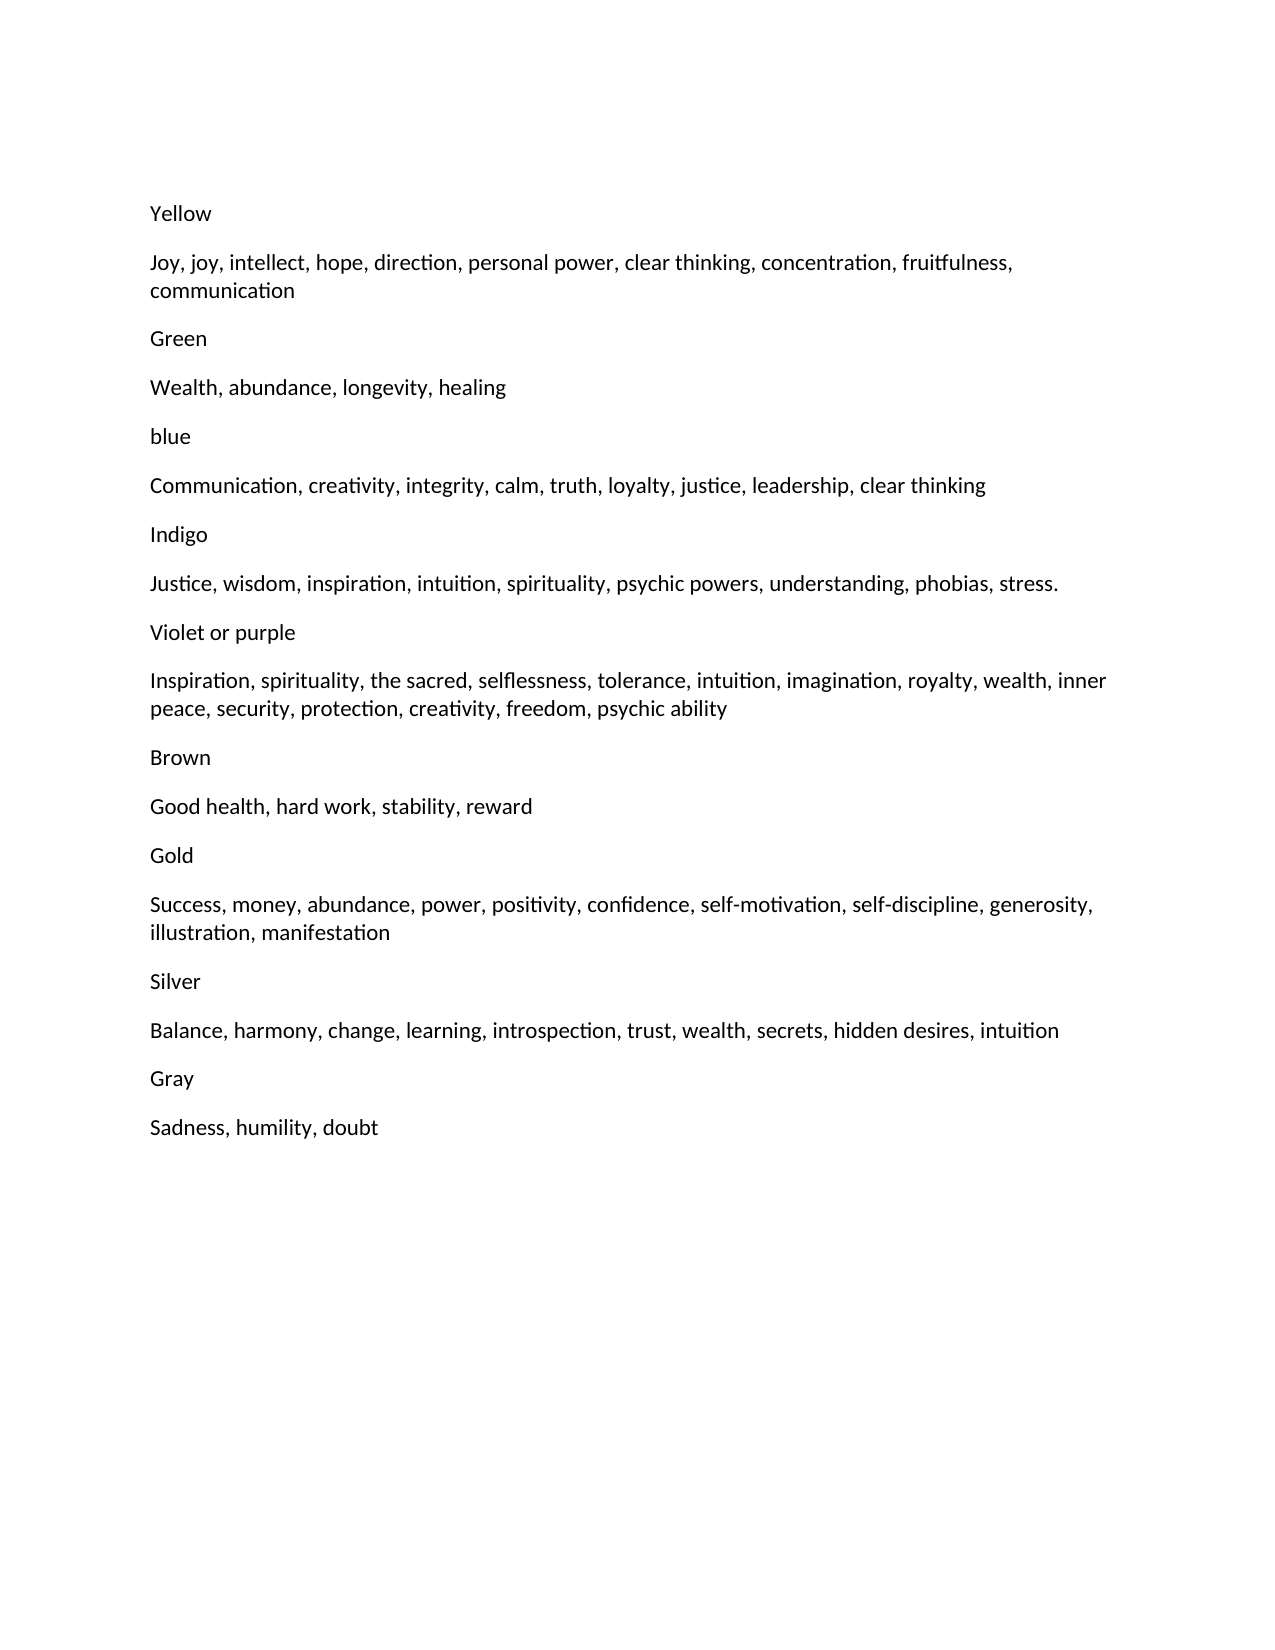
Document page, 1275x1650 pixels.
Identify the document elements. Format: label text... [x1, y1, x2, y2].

text Green [150, 324, 1125, 353]
text Silver [150, 967, 1125, 995]
text Inspiration, spirituality, the sacred, selflessness, tolerance, intuition, imagination, royalty, wealth, inner peace, security, protection, creativity, freedom, psychic ability [150, 667, 1125, 723]
text Good health, hard work, stability, reward [150, 792, 1125, 820]
text Justice, wisdom, inspiration, intuition, spirituality, psychic powers, understanding, phobias, stress. [150, 569, 1125, 597]
text Success, money, abundance, power, positivity, confidence, self-motivation, self-discipline, generosity, illustration, manifestation [150, 890, 1125, 946]
text Violet or purple [150, 618, 1125, 646]
text Balance, harmony, change, learning, introspection, trust, wealth, secrets, hidden desires, intuition [150, 1016, 1125, 1044]
text Wealth, abundance, longevity, healing [150, 373, 1125, 401]
text Gray [150, 1064, 1125, 1093]
text blue [150, 422, 1125, 450]
text Communication, creativity, integrity, calm, truth, loyalty, justice, leadership, clear thinking [150, 471, 1125, 499]
text Joy, joy, intellect, hope, direction, personal power, clear thinking, concentration, fruitfulness, communication [150, 248, 1125, 304]
text Sadness, humility, doubt [150, 1113, 1125, 1141]
text Yellow [150, 199, 1125, 227]
text Indigo [150, 520, 1125, 548]
text Gold [150, 841, 1125, 869]
text Brown [150, 743, 1125, 771]
